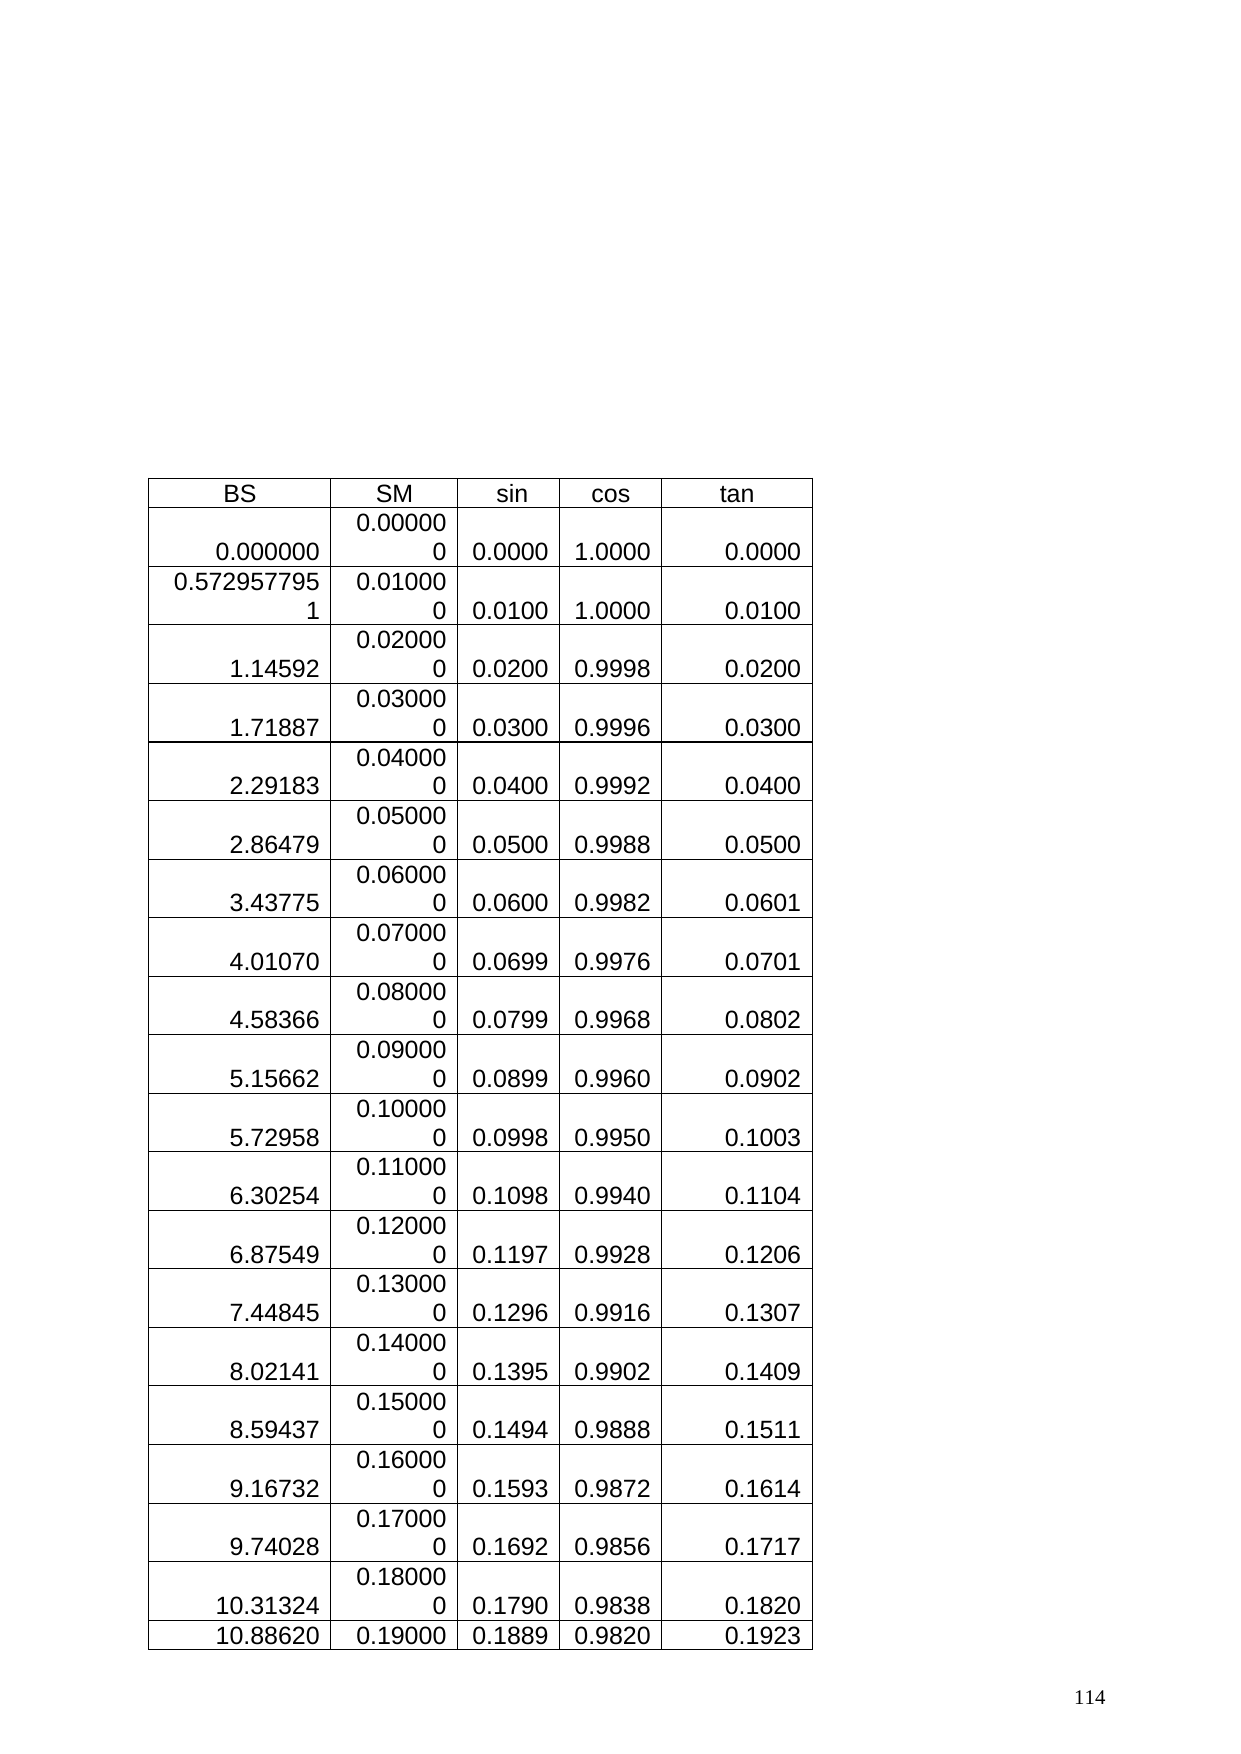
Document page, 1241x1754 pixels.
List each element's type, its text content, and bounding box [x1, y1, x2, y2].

table_header tan [662, 479, 812, 507]
table_cell 4.01070 [149, 918, 330, 976]
table_header cos [560, 479, 661, 507]
table_cell 0.060000 [331, 860, 457, 917]
table_cell 0.0899 [458, 1035, 559, 1093]
table_cell 0.9960 [560, 1035, 661, 1093]
table_cell 0.0601 [662, 860, 812, 917]
table_cell 0.1296 [458, 1269, 559, 1327]
table_cell 0.1923 [662, 1621, 812, 1649]
table_cell 0.090000 [331, 1035, 457, 1093]
table_cell 0.1820 [662, 1562, 812, 1619]
table_cell 2.86479 [149, 801, 330, 858]
table_cell 10.88620 [149, 1621, 330, 1649]
table_cell 0.1790 [458, 1562, 559, 1619]
table_cell 9.74028 [149, 1504, 330, 1561]
table_cell 0.9968 [560, 977, 661, 1034]
table_cell 0.0500 [662, 801, 812, 858]
table_cell 5.15662 [149, 1035, 330, 1093]
table_header BS [149, 479, 330, 507]
table_cell 0.180000 [331, 1562, 457, 1619]
table_cell 0.000000 [149, 508, 330, 566]
table_cell 0.110000 [331, 1152, 457, 1210]
table_cell 0.5729577951 [149, 567, 330, 624]
table_cell 0.070000 [331, 918, 457, 976]
table_cell 8.59437 [149, 1386, 330, 1444]
table_cell 0.0400 [662, 743, 812, 800]
table_cell 0.1614 [662, 1445, 812, 1502]
table_cell 0.0802 [662, 977, 812, 1034]
table_cell 0.140000 [331, 1328, 457, 1385]
table_cell 6.87549 [149, 1211, 330, 1268]
table_cell 0.9820 [560, 1621, 661, 1649]
table_cell 0.080000 [331, 977, 457, 1034]
table_cell 0.0400 [458, 743, 559, 800]
table_cell 0.1692 [458, 1504, 559, 1561]
table_cell 0.1098 [458, 1152, 559, 1210]
table_cell 0.0300 [662, 684, 812, 741]
table_cell 0.1593 [458, 1445, 559, 1502]
table_cell 1.0000 [560, 567, 661, 624]
table_cell 1.71887 [149, 684, 330, 741]
table_cell 0.1197 [458, 1211, 559, 1268]
table_cell 6.30254 [149, 1152, 330, 1210]
table_cell 0.9988 [560, 801, 661, 858]
table_cell 0.0200 [458, 625, 559, 683]
table_cell 0.1409 [662, 1328, 812, 1385]
table_cell 0.9950 [560, 1094, 661, 1151]
table_cell 0.9888 [560, 1386, 661, 1444]
table_cell 7.44845 [149, 1269, 330, 1327]
table_cell 0.1717 [662, 1504, 812, 1561]
table_cell 0.190000 [331, 1621, 457, 1649]
table_cell 0.9928 [560, 1211, 661, 1268]
table_cell 0.9838 [560, 1562, 661, 1619]
table_cell 0.1104 [662, 1152, 812, 1210]
table_cell 1.0000 [560, 508, 661, 566]
table_cell 4.58366 [149, 977, 330, 1034]
table_cell 0.0300 [458, 684, 559, 741]
table_cell 0.9940 [560, 1152, 661, 1210]
table_cell 10.31324 [149, 1562, 330, 1619]
table_cell 0.0100 [458, 567, 559, 624]
table_cell 0.020000 [331, 625, 457, 683]
table_cell 0.170000 [331, 1504, 457, 1561]
table_cell 1.14592 [149, 625, 330, 683]
table_cell 0.120000 [331, 1211, 457, 1268]
table_cell 0.9872 [560, 1445, 661, 1502]
table_cell 0.1206 [662, 1211, 812, 1268]
table_cell 0.0701 [662, 918, 812, 976]
table_cell 8.02141 [149, 1328, 330, 1385]
table_cell 0.0699 [458, 918, 559, 976]
table_cell 9.16732 [149, 1445, 330, 1502]
table_cell 0.0000 [662, 508, 812, 566]
table_cell 0.0100 [662, 567, 812, 624]
table_cell 0.1307 [662, 1269, 812, 1327]
table_header sin [458, 479, 559, 507]
table_cell 3.43775 [149, 860, 330, 917]
table_cell 0.9992 [560, 743, 661, 800]
table_cell 0.9998 [560, 625, 661, 683]
table_cell 0.040000 [331, 743, 457, 800]
table_cell 0.0600 [458, 860, 559, 917]
table_cell 0.130000 [331, 1269, 457, 1327]
table_cell 0.1003 [662, 1094, 812, 1151]
table_cell 5.72958 [149, 1094, 330, 1151]
table_cell 0.0500 [458, 801, 559, 858]
table_cell 0.1494 [458, 1386, 559, 1444]
table_cell 0.010000 [331, 567, 457, 624]
table_cell 0.050000 [331, 801, 457, 858]
table_cell 0.9976 [560, 918, 661, 976]
table_cell 0.100000 [331, 1094, 457, 1151]
table_cell 0.9982 [560, 860, 661, 917]
table_cell 0.0902 [662, 1035, 812, 1093]
table_header SM [331, 479, 457, 507]
table_cell 0.1395 [458, 1328, 559, 1385]
table_cell 0.9902 [560, 1328, 661, 1385]
table_cell 0.1511 [662, 1386, 812, 1444]
table_cell 0.0000 [458, 508, 559, 566]
table_cell 0.030000 [331, 684, 457, 741]
table_cell 2.29183 [149, 743, 330, 800]
table_cell 0.160000 [331, 1445, 457, 1502]
table_cell 0.150000 [331, 1386, 457, 1444]
table_cell 0.9996 [560, 684, 661, 741]
table_cell 0.0998 [458, 1094, 559, 1151]
table_cell 0.9916 [560, 1269, 661, 1327]
table_cell 0.000000 [331, 508, 457, 566]
table_cell 0.9856 [560, 1504, 661, 1561]
table_cell 0.0799 [458, 977, 559, 1034]
table_cell 0.1889 [458, 1621, 559, 1649]
table_cell 0.0200 [662, 625, 812, 683]
